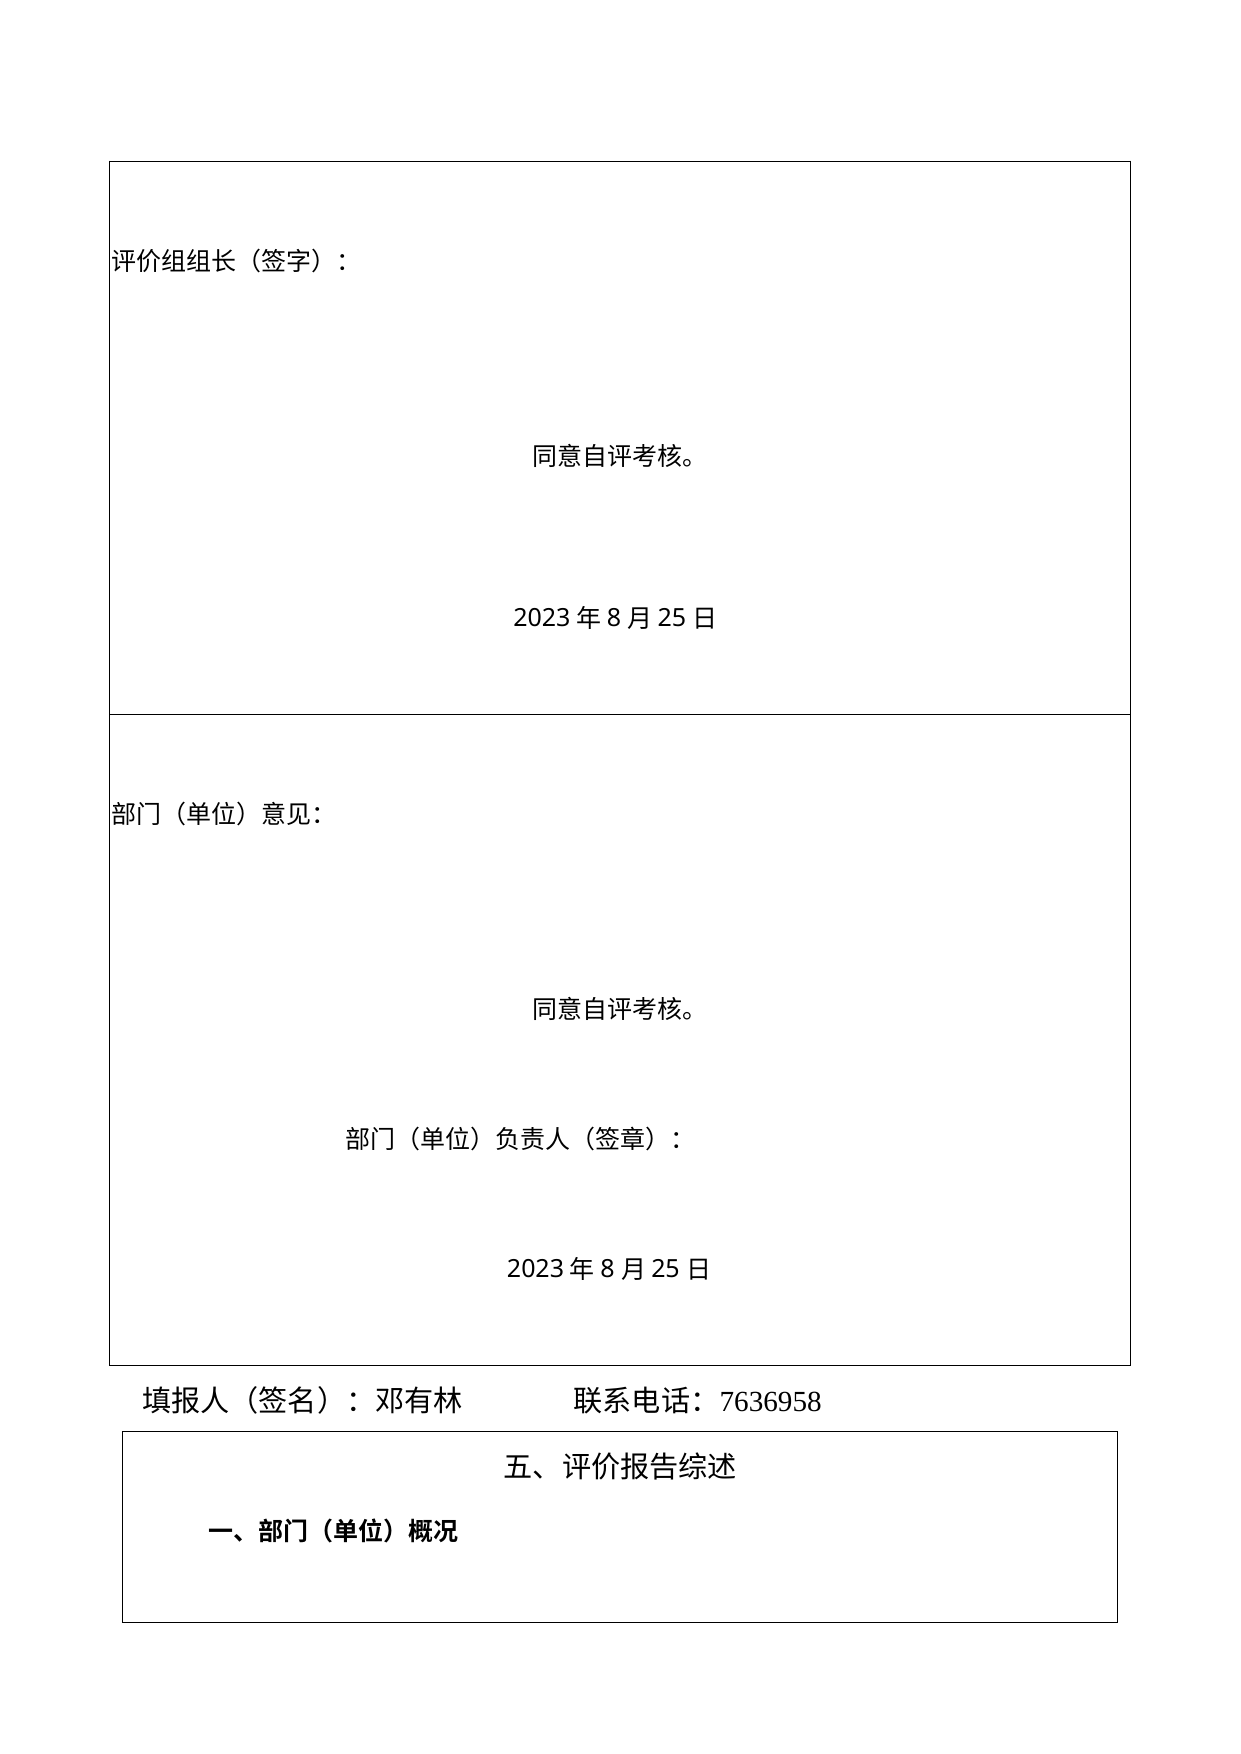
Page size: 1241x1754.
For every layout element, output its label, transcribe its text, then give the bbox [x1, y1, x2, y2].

text 填报人（签名）：邓有林 联系电话：7636958 [142, 1366, 1098, 1431]
table_cell 评价组组长（签字）： 同意自评考核。 2023年 8 月25 日 [110, 162, 1130, 714]
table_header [123, 1432, 1117, 1622]
table_cell 部门（单位）意见： 同意自评考核。 部门（单位）负责人（签章）： 2023年 8 月25 日 [110, 715, 1130, 1365]
